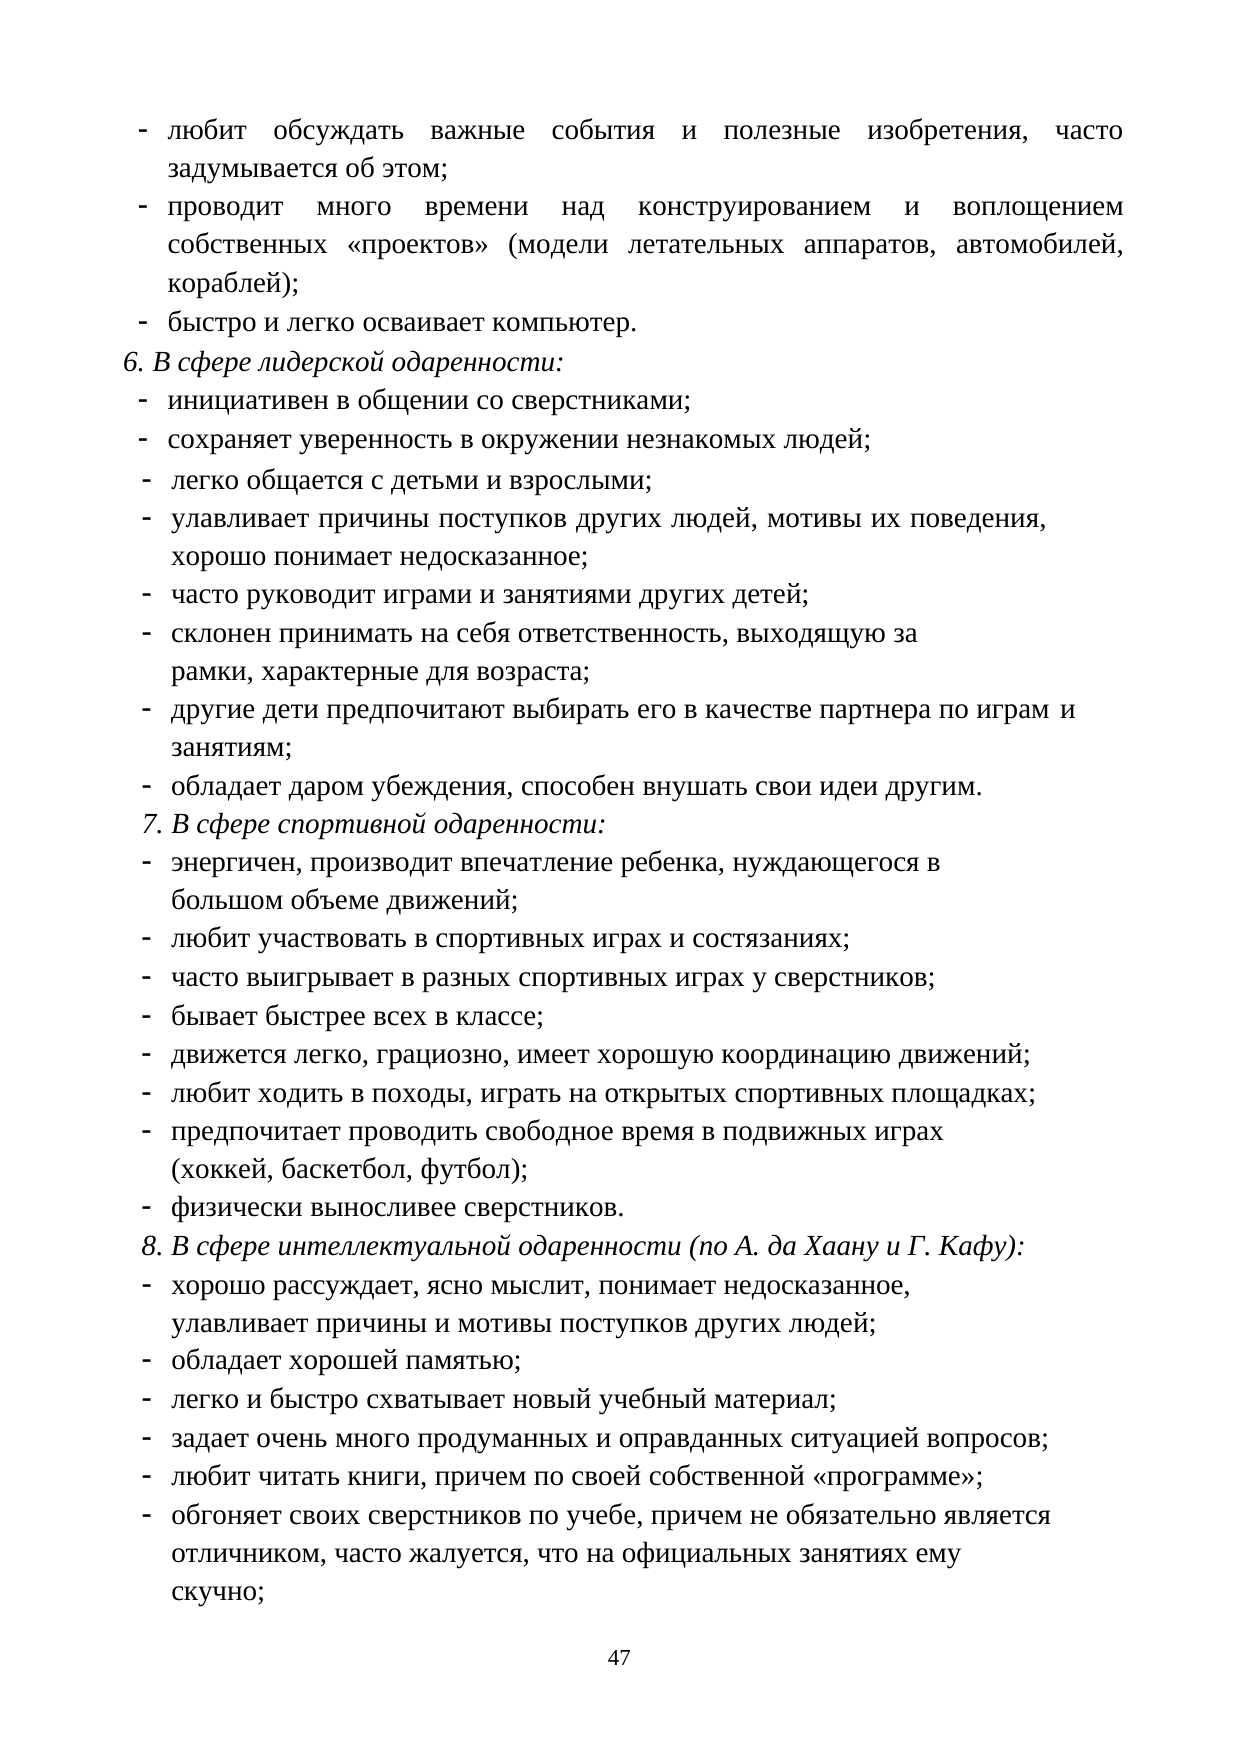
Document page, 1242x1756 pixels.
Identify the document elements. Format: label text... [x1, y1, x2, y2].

list часто руководит играми и занятиями других детей; [142, 577, 1227, 610]
list быстро и легко осваивает компьютер. [138, 303, 1227, 339]
list любит ходить в походы, играть на открытых спортивных площадках; [141, 1075, 1227, 1109]
list В сфере лидерской одаренности: [123, 344, 1227, 377]
list инициативен в общении со сверстниками; [138, 382, 1227, 416]
list обладает хорошей памятью; [142, 1342, 1227, 1376]
list бывает быстрее всех в классе; [141, 998, 1227, 1031]
list легко общается с детьми и взрослыми; [142, 462, 1227, 496]
list обладает даром убеждения, способен внушать свои идеи другим. [142, 768, 1227, 801]
list энергичен, производит впечатление ребенка, нуждающегося в большом объеме движений; [142, 844, 1052, 916]
list предпочитает проводить свободное время в подвижных играх (хоккей, баскетбол, футбол); [141, 1113, 1050, 1185]
list любит обсуждать важные события и полезные изобретения, часто задумывается об этом; [138, 112, 1123, 183]
list любит участвовать в спортивных играх и состязаниях; [141, 921, 1227, 954]
list улавливает причины поступков других людей, мотивы их поведения, хорошо понимает недосказанное; [142, 501, 1050, 572]
list В сфере спортивной одаренности: [142, 806, 1227, 840]
list обгоняет своих сверстников по учебе, причем не обязательно является отличником, часто жалуется, что на официальных занятиях ему скучно; [142, 1497, 1052, 1606]
list движется легко, грациозно, имеет хорошую координацию движений; [141, 1036, 1227, 1070]
list склонен принимать на себя ответственность, выходящую за рамки, характерные для возраста; [142, 615, 1006, 687]
list сохраняет уверенность в окружении незнакомых людей; [138, 421, 1227, 454]
list задает очень много продуманных и оправданных ситуацией вопросов; [142, 1420, 1227, 1453]
list физически выносливее сверстников. [141, 1189, 1227, 1223]
list хорошо рассуждает, ясно мыслит, понимает недосказанное, улавливает причины и мотивы поступков других людей; [142, 1267, 1051, 1338]
list проводит много времени над конструированием и воплощением собственных «проектов» (модели летательных аппаратов, автомобилей, кораблей); [138, 188, 1124, 298]
list В сфере интеллектуальной одаренности (по А. да Хаану и Г. Кафу): [141, 1228, 1227, 1262]
list другие дети предпочитают выбирать его в качестве партнера по играм и занятиям; [141, 691, 1077, 763]
list любит читать книги, причем по своей собственной «программе»; [142, 1458, 1227, 1492]
list часто выигрывает в разных спортивных играх у сверстников; [141, 959, 1227, 993]
list легко и быстро схватывает новый учебный материал; [142, 1381, 1227, 1415]
